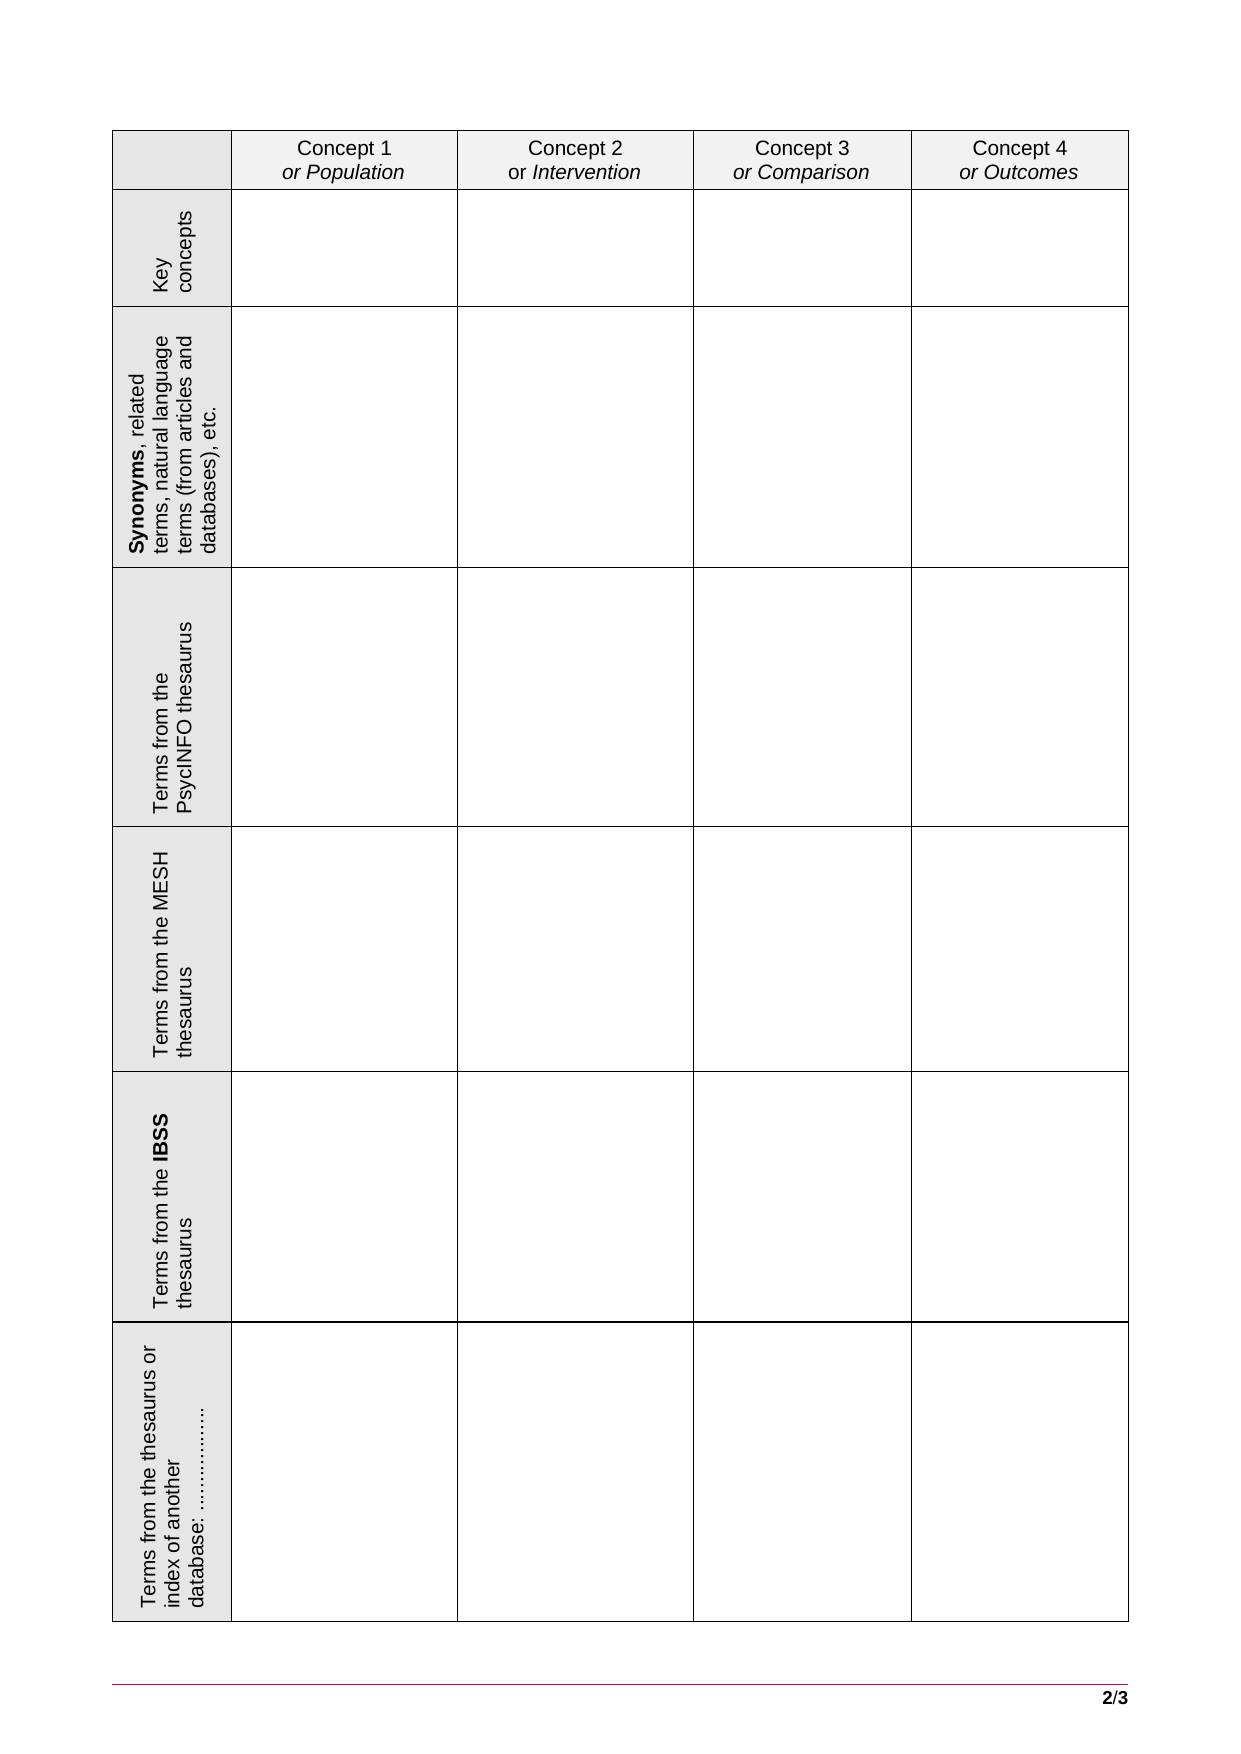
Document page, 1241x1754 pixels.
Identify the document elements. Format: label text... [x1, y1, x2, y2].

table_header Concept 4 or Outcomes [912, 131, 1128, 189]
table_cell Terms from the IBSS thesaurus [113, 1072, 231, 1321]
table_cell Synonyms, related terms, natural language terms (from articles and databases), etc. [113, 307, 231, 567]
table_cell [232, 190, 457, 306]
table_cell [232, 827, 457, 1071]
table_cell [458, 1072, 693, 1321]
table_cell [912, 190, 1128, 306]
table_cell [232, 568, 457, 826]
table_header Concept 2 or Intervention [458, 131, 693, 189]
table_header Concept 3 or Comparison [694, 131, 911, 189]
table_cell [912, 827, 1128, 1071]
table_cell [232, 307, 457, 567]
table_cell [694, 1072, 911, 1321]
table_cell [694, 307, 911, 567]
table_cell Terms from the thesaurus or index of another database: .................. [113, 1323, 231, 1621]
table_cell [458, 1323, 693, 1621]
table_cell Terms from the MESH thesaurus [113, 827, 231, 1071]
table_cell Terms from the PsycINFO thesaurus [113, 568, 231, 826]
table_header [113, 131, 231, 189]
table_cell [912, 1323, 1128, 1621]
table_cell [694, 827, 911, 1071]
table_cell Key concepts [113, 190, 231, 306]
table_cell [232, 1072, 457, 1321]
table_cell [912, 307, 1128, 567]
table_cell [232, 1323, 457, 1621]
table_cell [458, 568, 693, 826]
table_cell [694, 568, 911, 826]
table_cell [694, 190, 911, 306]
table_header Concept 1 or Population [232, 131, 457, 189]
table_cell [912, 1072, 1128, 1321]
table_cell [458, 827, 693, 1071]
table_cell [458, 190, 693, 306]
table_cell [912, 568, 1128, 826]
table_cell [458, 307, 693, 567]
table_cell [694, 1323, 911, 1621]
